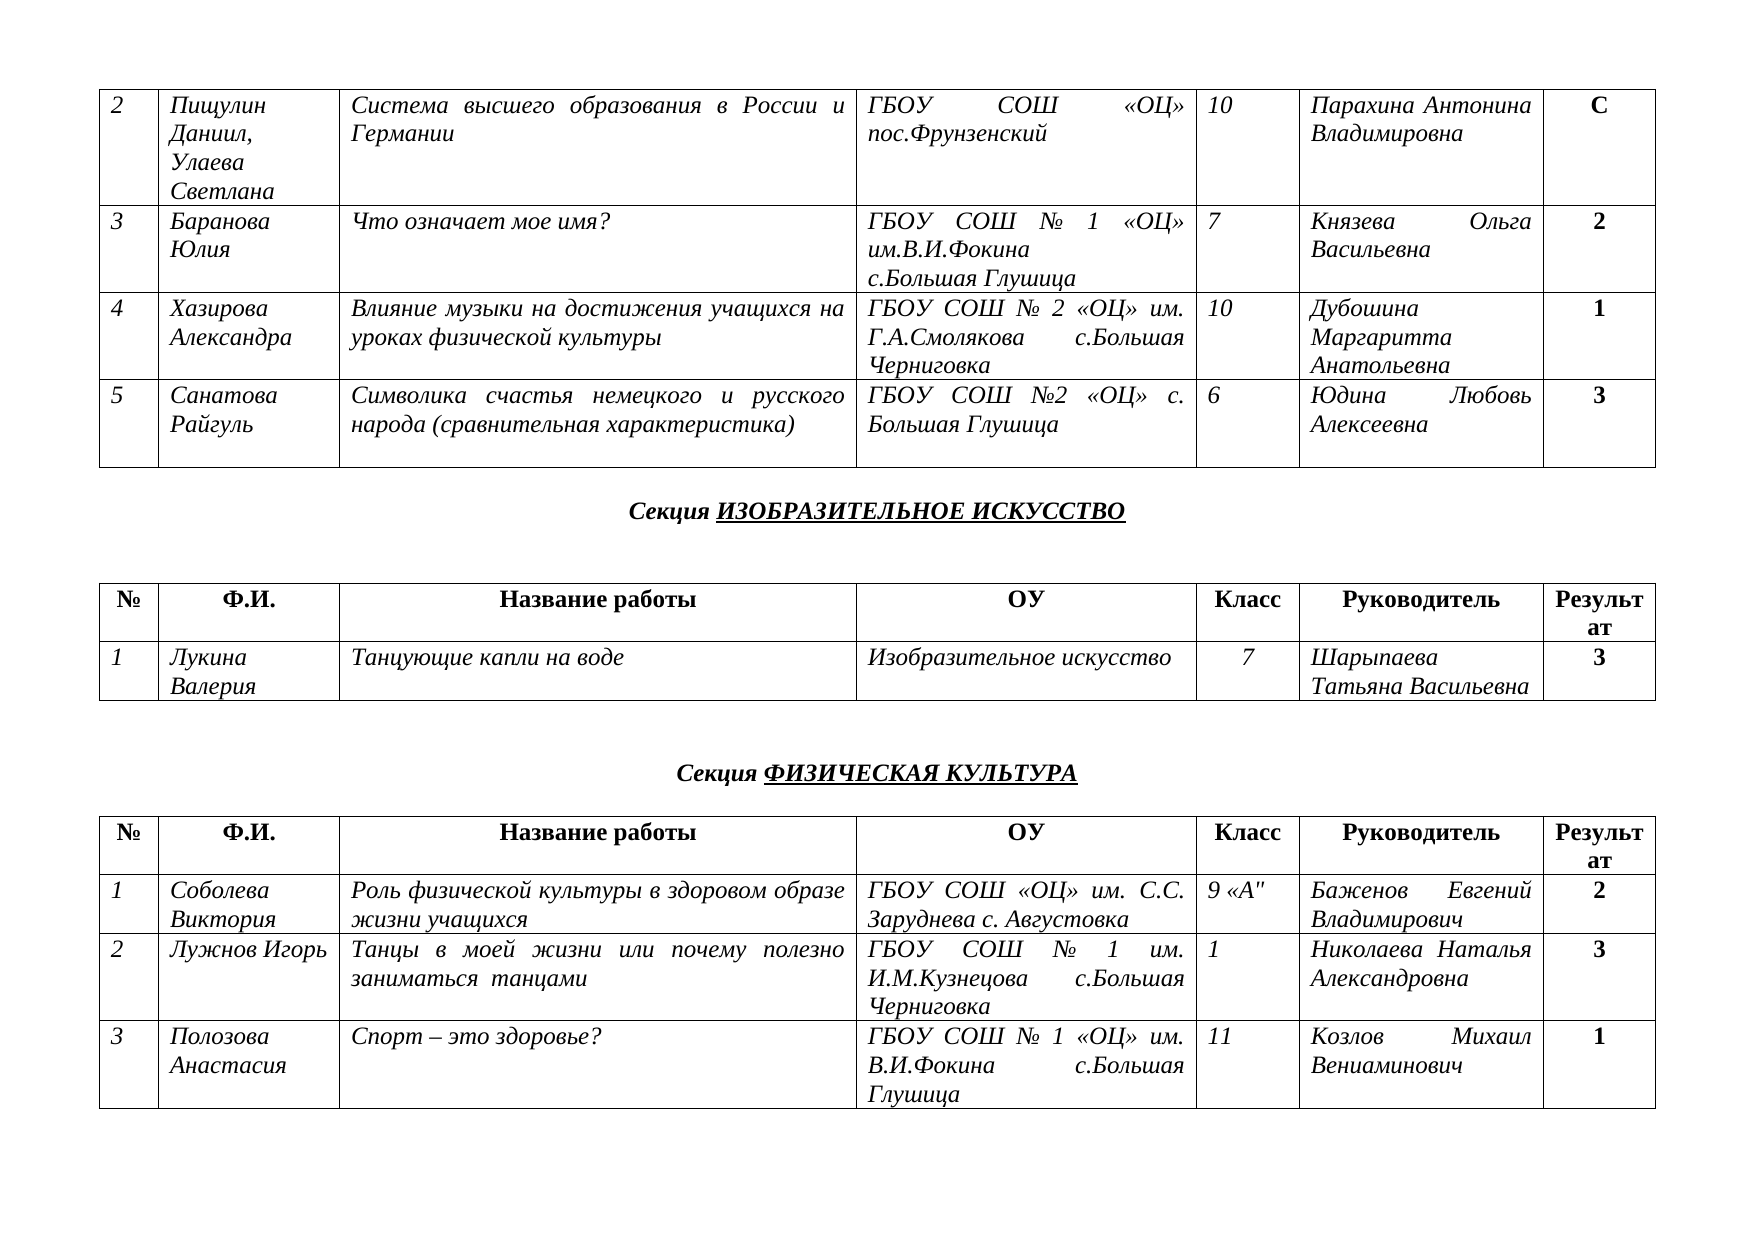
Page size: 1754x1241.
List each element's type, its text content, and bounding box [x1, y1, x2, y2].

table_cell 3 [1544, 934, 1655, 1020]
table_cell 3 [1544, 642, 1655, 700]
table_cell 3 [1544, 380, 1655, 467]
text Секция ИЗОБРАЗИТЕЛЬНОЕ ИСКУССТВО [118, 496, 1636, 525]
table_cell Что означает мое имя? [340, 206, 856, 292]
table_cell 1 [1197, 934, 1299, 1020]
table_cell 7 [1197, 206, 1299, 292]
table_header Руководитель [1300, 584, 1543, 641]
table_cell Козлов Михаил Вениаминович [1300, 1021, 1543, 1107]
table_header Результат [1544, 584, 1655, 641]
table_cell Дубошина Маргаритта Анатольевна [1300, 293, 1543, 379]
table_cell 10 [1197, 293, 1299, 379]
table_cell 1 [100, 875, 158, 933]
table_header Название работы [340, 584, 856, 641]
table_cell Шарыпаева Татьяна Васильевна [1300, 642, 1543, 700]
table_cell 11 [1197, 1021, 1299, 1107]
table_cell 4 [100, 293, 158, 379]
table_header Ф.И. [159, 584, 339, 641]
table_cell 6 [1197, 380, 1299, 467]
table_cell 2 [1544, 875, 1655, 933]
table_cell ГБОУ СОШ № 1 им. И.М.Кузнецова с.Большая Черниговка [857, 934, 1196, 1020]
table_cell 5 [100, 380, 158, 467]
table_cell Система высшего образования в России и Германии [340, 90, 856, 205]
table_cell Санатова Райгуль [159, 380, 339, 467]
table_cell Роль физической культуры в здоровом образе жизни учащихся [340, 875, 856, 933]
table_cell 2 [100, 90, 158, 205]
table_header Руководитель [1300, 817, 1543, 874]
table_cell 1 [100, 642, 158, 700]
table_cell Влияние музыки на достижения учащихся на уроках физической культуры [340, 293, 856, 379]
table_cell 7 [1197, 642, 1299, 700]
text Секция ФИЗИЧЕСКАЯ КУЛЬТУРА [118, 758, 1636, 787]
table_cell Полозова Анастасия [159, 1021, 339, 1107]
table_header № [100, 584, 158, 641]
table_cell ГБОУ СОШ №2 «ОЦ» с. Большая Глушица [857, 380, 1196, 467]
table_cell Парахина Антонина Владимировна [1300, 90, 1543, 205]
table_cell Танцы в моей жизни или почему полезно заниматься танцами [340, 934, 856, 1020]
table_cell 9 «А" [1197, 875, 1299, 933]
table_cell 10 [1197, 90, 1299, 205]
table_cell 2 [1544, 206, 1655, 292]
table_header ОУ [857, 817, 1196, 874]
table_cell ГБОУ СОШ «ОЦ» им. С.С. Заруднева с. Августовка [857, 875, 1196, 933]
table_header Название работы [340, 817, 856, 874]
table_header Класс [1197, 817, 1299, 874]
table_cell Николаева Наталья Александровна [1300, 934, 1543, 1020]
table_cell Баранова Юлия [159, 206, 339, 292]
table_header Ф.И. [159, 817, 339, 874]
table_cell С [1544, 90, 1655, 205]
table_cell Изобразительное искусство [857, 642, 1196, 700]
table_cell Князева Ольга Васильевна [1300, 206, 1543, 292]
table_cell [857, 90, 1196, 205]
table_cell Спорт – это здоровье? [340, 1021, 856, 1107]
table_cell Символика счастья немецкого и русского народа (сравнительная характеристика) [340, 380, 856, 467]
table_cell Соболева Виктория [159, 875, 339, 933]
table_cell 1 [1544, 293, 1655, 379]
table_header Класс [1197, 584, 1299, 641]
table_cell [857, 1021, 1196, 1107]
table_header Результат [1544, 817, 1655, 874]
table_cell Пищулин Даниил, Улаева Светлана [159, 90, 339, 205]
table_header ОУ [857, 584, 1196, 641]
table_cell Танцующие капли на воде [340, 642, 856, 700]
table_cell 1 [1544, 1021, 1655, 1107]
table_cell ГБОУ СОШ № 2 «ОЦ» им. Г.А.Смолякова с.Большая Черниговка [857, 293, 1196, 379]
table_cell Баженов Евгений Владимирович [1300, 875, 1543, 933]
table_cell Юдина Любовь Алексеевна [1300, 380, 1543, 467]
table_cell 2 [100, 934, 158, 1020]
table_cell 3 [100, 206, 158, 292]
table_cell ГБОУ СОШ № 1 «ОЦ» им.В.И.Фокина с.Большая Глушица [857, 206, 1196, 292]
table_header № [100, 817, 158, 874]
table_cell Лужнов Игорь [159, 934, 339, 1020]
table_cell Хазирова Александра [159, 293, 339, 379]
table_cell 3 [100, 1021, 158, 1107]
table_cell Лукина Валерия [159, 642, 339, 700]
